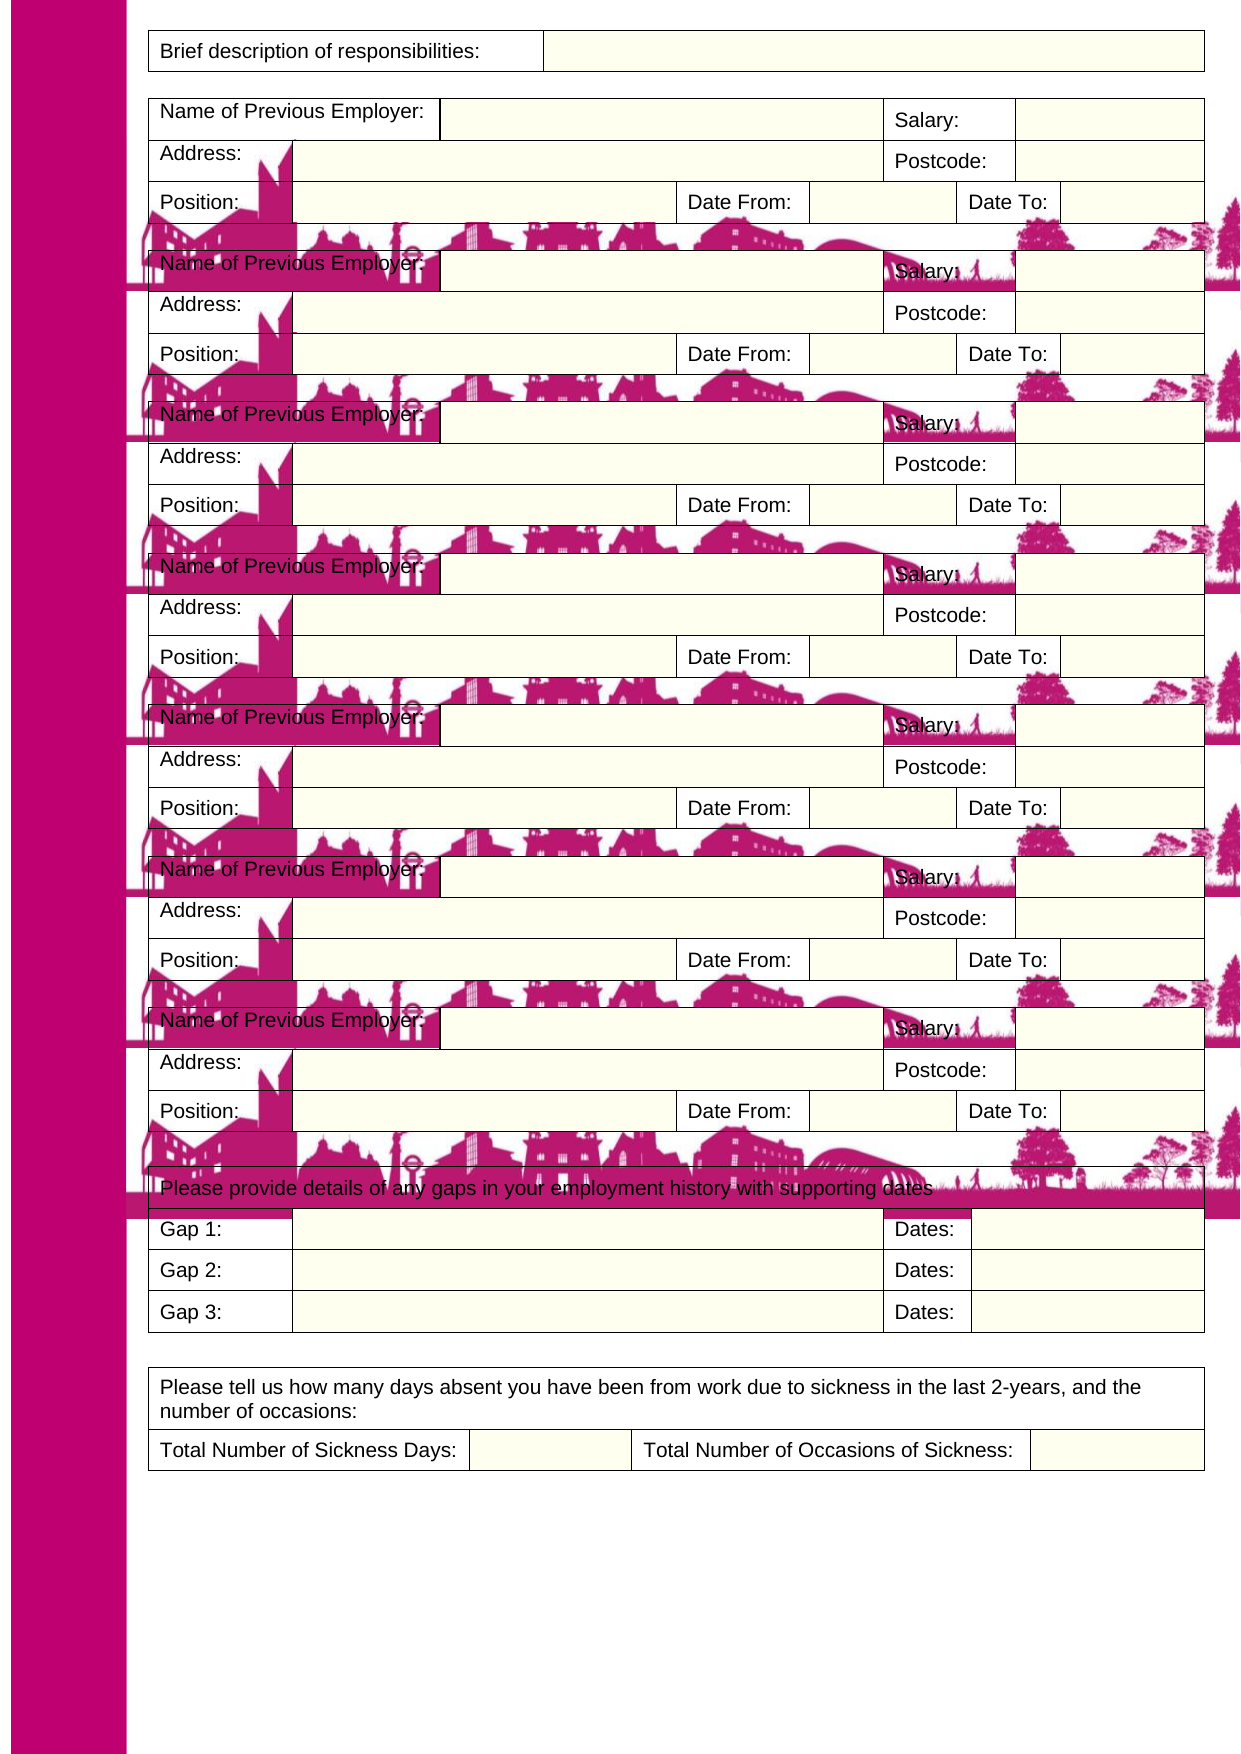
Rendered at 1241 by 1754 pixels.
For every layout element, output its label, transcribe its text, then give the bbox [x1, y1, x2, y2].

table_cell [1061, 636, 1204, 677]
table_cell Position: [149, 636, 292, 677]
table_cell Postcode: [884, 595, 1015, 635]
table_cell Total Number of Sickness Days: [149, 1430, 469, 1470]
table_cell [293, 292, 883, 332]
table_cell [293, 444, 883, 484]
table_cell Date From: [677, 485, 809, 525]
table_cell Date To: [957, 485, 1060, 525]
picture [127, 139, 1241, 1219]
table_header Name of Previous Employer: [149, 857, 439, 897]
table_header [1016, 402, 1204, 443]
table_cell [293, 182, 676, 222]
table_cell Position: [149, 334, 292, 374]
table_cell [293, 1091, 676, 1131]
table_header [1016, 705, 1204, 746]
table_cell [810, 1091, 956, 1131]
table_cell [293, 1209, 883, 1249]
table_cell Postcode: [884, 898, 1015, 938]
table_cell [972, 1291, 1204, 1332]
table_cell [1016, 747, 1204, 787]
table_header [441, 554, 883, 594]
table_header Name of Previous Employer: [149, 99, 439, 140]
table_cell [293, 788, 676, 828]
table_header Name of Previous Employer: [149, 705, 439, 746]
table_cell Date To: [957, 1091, 1060, 1131]
table_header [441, 1008, 883, 1048]
table_header Salary: [884, 99, 1015, 140]
table_cell [1016, 444, 1204, 484]
table_cell [810, 334, 956, 374]
table_cell [1061, 788, 1204, 828]
table_cell Address: [149, 747, 292, 787]
table_cell Position: [149, 1091, 292, 1131]
table_cell Date To: [957, 788, 1060, 828]
table_cell [293, 334, 676, 374]
table_cell [810, 788, 956, 828]
table_cell [1016, 898, 1204, 938]
table_header Salary: [884, 554, 1015, 594]
table_header [441, 251, 883, 291]
table_cell [1031, 1430, 1204, 1470]
table_cell [1061, 334, 1204, 374]
table_header [1016, 251, 1204, 291]
table_cell [810, 485, 956, 525]
table_header Salary: [884, 1008, 1015, 1048]
table_cell [1016, 141, 1204, 181]
table_cell [293, 595, 883, 635]
table_cell [1061, 1091, 1204, 1131]
table_cell Address: [149, 444, 292, 484]
table_cell Gap 1: [149, 1209, 292, 1249]
table_cell Gap 2: [149, 1250, 292, 1290]
table_cell Date To: [957, 182, 1060, 222]
table_cell Address: [149, 1050, 292, 1090]
table_header Name of Previous Employer: [149, 554, 439, 594]
table_cell [293, 1250, 883, 1290]
table_cell Total Number of Occasions of Sickness: [632, 1430, 1030, 1470]
table_cell Postcode: [884, 292, 1015, 332]
table_cell [972, 1250, 1204, 1290]
table_cell Dates: [884, 1250, 971, 1290]
table_cell [1016, 595, 1204, 635]
table_cell Address: [149, 141, 292, 181]
table_header Name of Previous Employer: [149, 402, 439, 443]
table_cell [293, 939, 676, 980]
table_cell Date From: [677, 182, 809, 222]
table_cell [293, 898, 883, 938]
table_cell Address: [149, 595, 292, 635]
table_header Salary: [884, 857, 1015, 897]
table_cell Position: [149, 485, 292, 525]
table_cell [1061, 939, 1204, 980]
table_header Please tell us how many days absent you have been from work due to sickness in the last 2-years, and the number of occasions: [149, 1368, 1204, 1429]
table_cell Date From: [677, 1091, 809, 1131]
table_cell Dates: [884, 1291, 971, 1332]
table_cell [810, 182, 956, 222]
table_header Name of Previous Employer: [149, 251, 439, 291]
table_cell Date To: [957, 939, 1060, 980]
table_cell Address: [149, 292, 292, 332]
table_header Salary: [884, 402, 1015, 443]
table_cell Gap 3: [149, 1291, 292, 1332]
table_cell Position: [149, 939, 292, 980]
table_cell [293, 485, 676, 525]
table_header Salary: [884, 251, 1015, 291]
table_cell [1016, 1050, 1204, 1090]
table_cell Postcode: [884, 1050, 1015, 1090]
table_header [441, 705, 883, 746]
table_cell [293, 1291, 883, 1332]
table_cell [810, 636, 956, 677]
table_cell Address: [149, 898, 292, 938]
table_cell Date From: [677, 636, 809, 677]
table_header [441, 99, 883, 140]
table_cell Position: [149, 182, 292, 222]
table_cell Postcode: [884, 141, 1015, 181]
table_cell [544, 31, 1204, 71]
table_header [1016, 99, 1204, 140]
table_cell [1061, 182, 1204, 222]
table_cell Postcode: [884, 747, 1015, 787]
table_header Salary: [884, 705, 1015, 746]
table_header [1016, 857, 1204, 897]
table_cell [810, 939, 956, 980]
table_cell [293, 1050, 883, 1090]
table_cell [1016, 292, 1204, 332]
table_cell Postcode: [884, 444, 1015, 484]
table_cell [1061, 485, 1204, 525]
table_cell [972, 1209, 1204, 1249]
table_header Name of Previous Employer: [149, 1008, 439, 1048]
table_cell [293, 141, 883, 181]
table_cell [293, 747, 883, 787]
table_cell Date To: [957, 636, 1060, 677]
table_header [441, 857, 883, 897]
table_header Please provide details of any gaps in your employment history with supporting dates [149, 1167, 1204, 1208]
table_cell Date From: [677, 334, 809, 374]
table_cell [470, 1430, 631, 1470]
table_cell Date To: [957, 334, 1060, 374]
table_header [1016, 554, 1204, 594]
table_cell Date From: [677, 788, 809, 828]
table_header [441, 402, 883, 443]
table_cell Brief description of responsibilities: [149, 31, 543, 71]
table_header [1016, 1008, 1204, 1048]
table_cell Date From: [677, 939, 809, 980]
table_cell [293, 636, 676, 677]
table_cell Dates: [884, 1209, 971, 1249]
table_cell Position: [149, 788, 292, 828]
